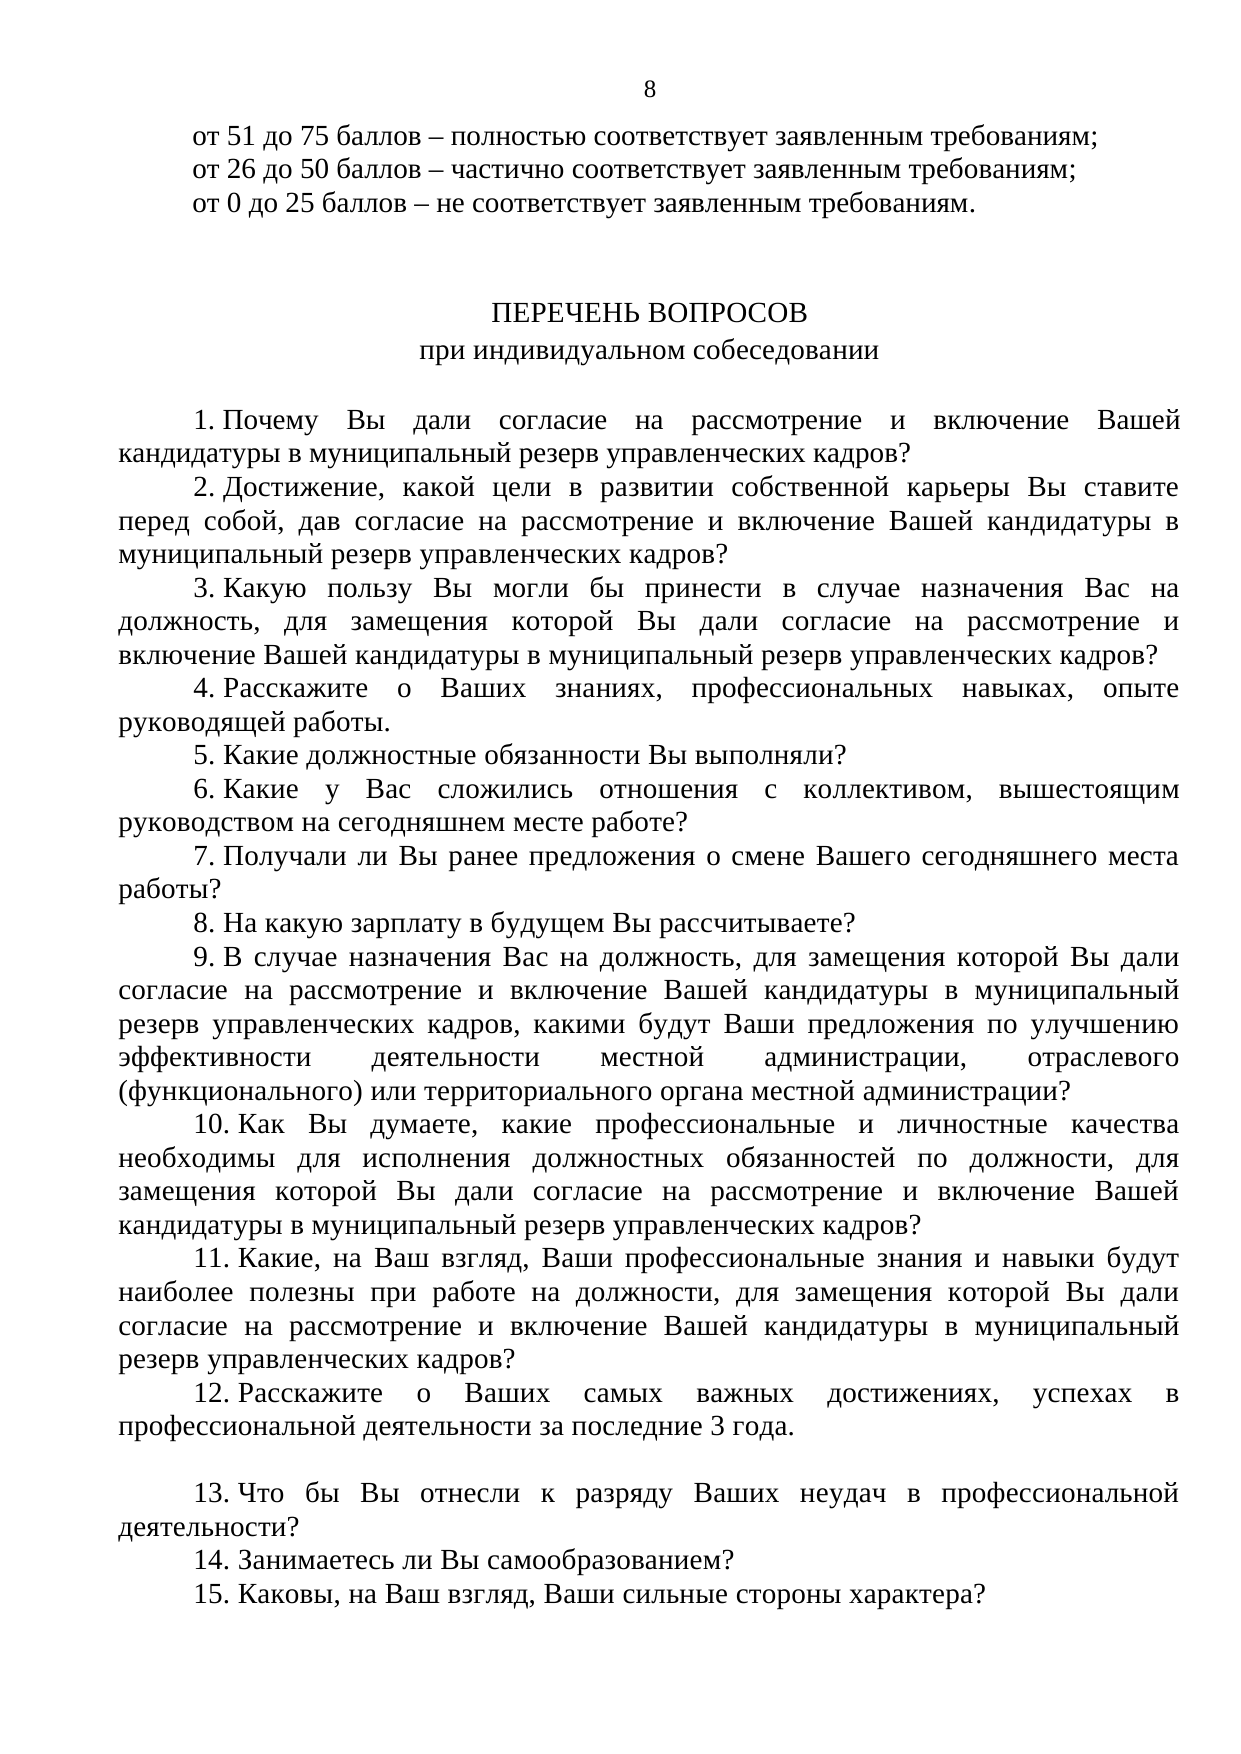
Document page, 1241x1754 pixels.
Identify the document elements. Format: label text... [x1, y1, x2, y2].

text 1. Почему Вы дали согласие на рассмотрение и включение Вашей кандидатуры в муниципальный резерв управленческих кадров? [118, 402, 1181, 469]
text 15. Каковы, на Ваш взгляд, Ваши сильные стороны характера? [118, 1576, 1181, 1609]
text 2. Достижение, какой цели в развитии собственной карьеры Вы ставите перед собой, дав согласие на рассмотрение и включение Вашей кандидатуры в муниципальный резерв управленческих кадров? [118, 469, 1181, 570]
text 4. Расскажите о Ваших знаниях, профессиональных навыках, опыте руководящей работы. [118, 670, 1181, 737]
text 5. Какие должностные обязанности Вы выполняли? [118, 737, 1181, 771]
text 11. Какие, на Ваш взгляд, Ваши профессиональные знания и навыки будут наиболее полезны при работе на должности, для замещения которой Вы дали согласие на рассмотрение и включение Вашей кандидатуры в муниципальный резерв управленческих кадров? [118, 1241, 1181, 1375]
text от 0 до 25 баллов – не соответствует заявленным требованиям. [118, 185, 1181, 219]
text ПЕРЕЧЕНЬ ВОПРОСОВ [118, 295, 1181, 329]
text от 26 до 50 баллов – частично соответствует заявленным требованиям; [118, 152, 1181, 185]
text 13. Что бы Вы отнесли к разряду Ваших неудач в профессиональной деятельности? [118, 1475, 1181, 1542]
text 8. На какую зарплату в будущем Вы рассчитываете? [118, 905, 1181, 939]
text 12. Расскажите о Ваших самых важных достижениях, успехах в профессиональной деятельности за последние 3 года. [118, 1375, 1181, 1442]
text от 51 до 75 баллов – полностью соответствует заявленным требованиям; [118, 118, 1181, 152]
text 10. Как Вы думаете, какие профессиональные и личностные качества необходимы для исполнения должностных обязанностей по должности, для замещения которой Вы дали согласие на рассмотрение и включение Вашей кандидатуры в муниципальный резерв управленческих кадров? [118, 1106, 1181, 1241]
text 14. Занимаетесь ли Вы самообразованием? [118, 1542, 1181, 1576]
text 3. Какую пользу Вы могли бы принести в случае назначения Вас на должность, для замещения которой Вы дали согласие на рассмотрение и включение Вашей кандидатуры в муниципальный резерв управленческих кадров? [118, 570, 1181, 670]
text 7. Получали ли Вы ранее предложения о смене Вашего сегодняшнего места работы? [118, 838, 1181, 905]
text при индивидуальном собеседовании [118, 332, 1181, 365]
text 6. Какие у Вас сложились отношения с коллективом, вышестоящим руководством на сегодняшнем месте работе? [118, 771, 1181, 838]
text 9. В случае назначения Вас на должность, для замещения которой Вы дали согласие на рассмотрение и включение Вашей кандидатуры в муниципальный резерв управленческих кадров, какими будут Ваши предложения по улучшению эффективности деятельности местной администрации, отраслевого (функционального) или территориального органа местной администрации? [118, 939, 1181, 1106]
